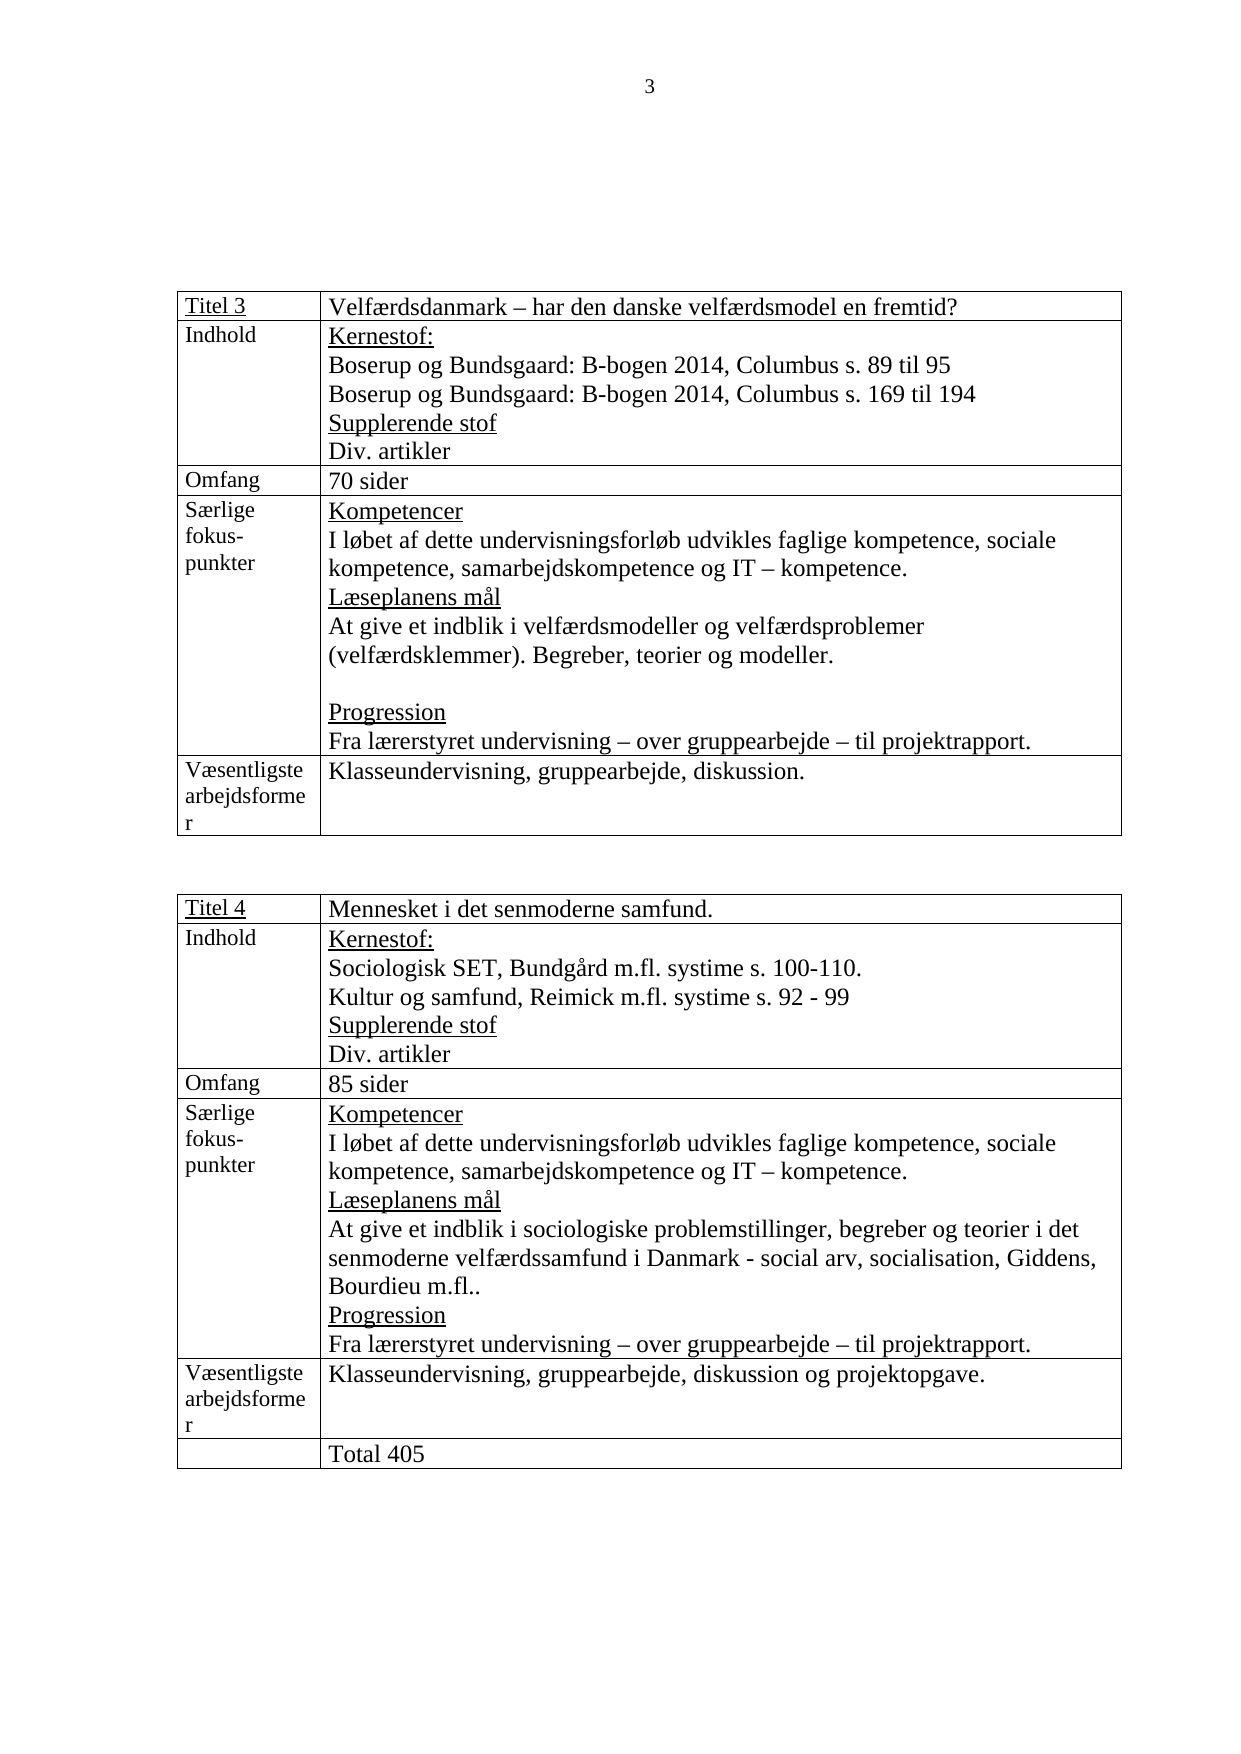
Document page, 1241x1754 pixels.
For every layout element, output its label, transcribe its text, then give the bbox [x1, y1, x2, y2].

table_cell Særlige fokus-punkter [178, 496, 320, 755]
table_cell Omfang [178, 466, 320, 495]
table_cell Total 405 [321, 1439, 1121, 1467]
table_cell Kompetencer I løbet af dette undervisningsforløb udvikles faglige kompetence, sociale kompetence, samarbejdskompetence og IT – kompetence. Læseplanens mål At give et indblik i sociologiske problemstillinger, begreber og teorier i det senmoderne velfærdssamfund i Danmark - social arv, socialisation, Giddens, Bourdieu m.fl.. Progression Fra lærerstyret undervisning – over gruppearbejde – til projektrapport. [321, 1099, 1121, 1358]
table_cell Klasseundervisning, gruppearbejde, diskussion og projektopgave. [321, 1359, 1121, 1438]
table_header Mennesket i det senmoderne samfund. [321, 895, 1121, 923]
table_cell [178, 1439, 320, 1467]
table_cell Kompetencer I løbet af dette undervisningsforløb udvikles faglige kompetence, sociale kompetence, samarbejdskompetence og IT – kompetence. Læseplanens mål At give et indblik i velfærdsmodeller og velfærdsproblemer (velfærdsklemmer). Begreber, teorier og modeller. Progression Fra lærerstyret undervisning – over gruppearbejde – til projektrapport. [321, 496, 1121, 755]
table_cell Kernestof: Boserup og Bundsgaard: B-bogen 2014, Columbus s. 89 til 95 Boserup og Bundsgaard: B-bogen 2014, Columbus s. 169 til 194 Supplerende stof Div. artikler [321, 321, 1121, 465]
table_header Titel 3 [178, 292, 320, 320]
table_header Titel 4 [178, 895, 320, 923]
table_cell Væsentligste arbejdsformer [178, 1359, 320, 1438]
table_cell Indhold [178, 321, 320, 465]
table_cell 70 sider [321, 466, 1121, 495]
table_cell Væsentligste arbejdsformer [178, 756, 320, 835]
table_cell Særlige fokus-punkter [178, 1099, 320, 1358]
table_header Velfærdsdanmark – har den danske velfærdsmodel en fremtid? [321, 292, 1121, 320]
table_cell Klasseundervisning, gruppearbejde, diskussion. [321, 756, 1121, 835]
table_cell Indhold [178, 924, 320, 1068]
table_cell 85 sider [321, 1069, 1121, 1098]
table_cell Kernestof: Sociologisk SET, Bundgård m.fl. systime s. 100-110. Kultur og samfund, Reimick m.fl. systime s. 92 - 99 Supplerende stof Div. artikler [321, 924, 1121, 1068]
table_cell Omfang [178, 1069, 320, 1098]
